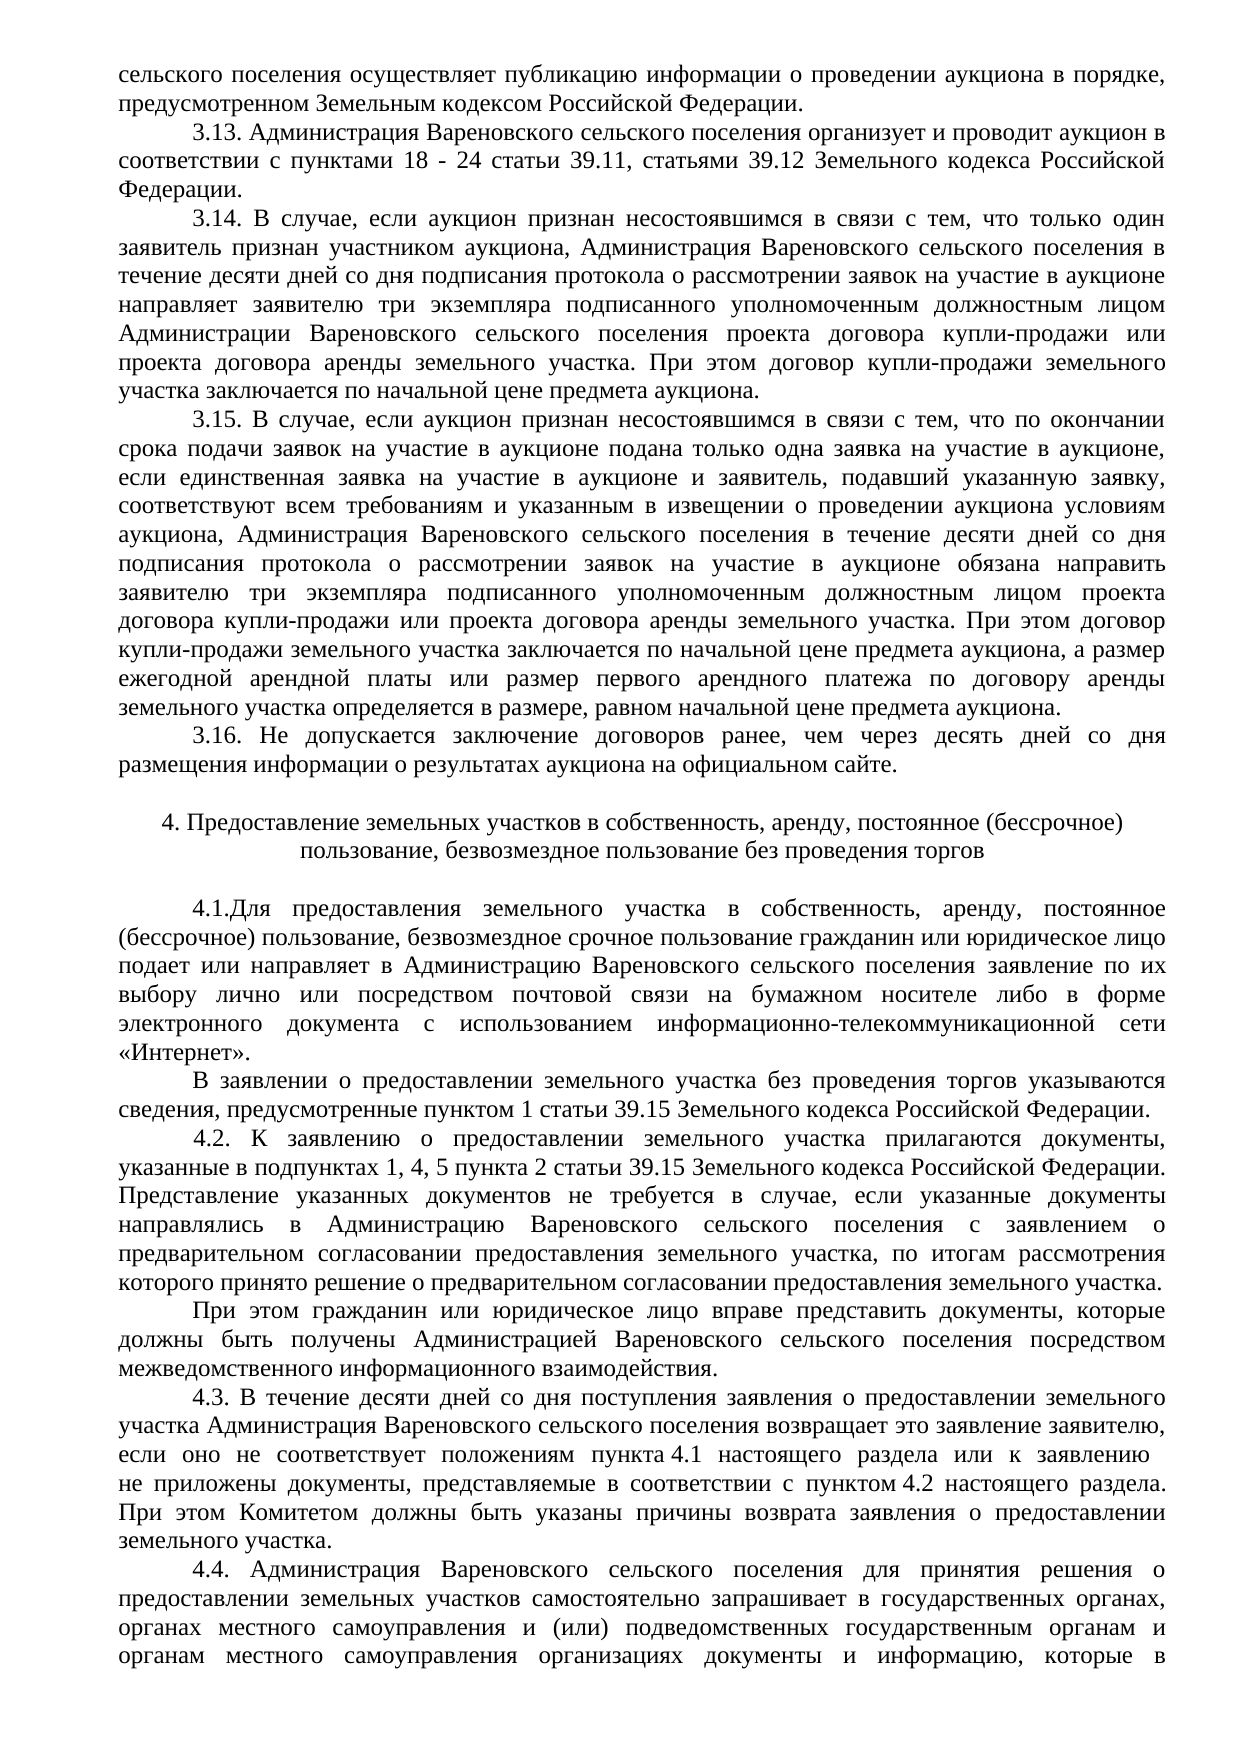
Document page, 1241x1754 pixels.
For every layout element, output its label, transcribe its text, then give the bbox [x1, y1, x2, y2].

text При этом гражданин или юридическое лицо вправе представить документы, которые должны быть получены Администрацией Вареновского сельского поселения посредством межведомственного информационного взаимодействия. [118, 1295, 1167, 1382]
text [118, 59, 1167, 117]
text 4.1.Для предоставления земельного участка в собственность, аренду, постоянное (бессрочное) пользование, безвозмездное срочное пользование гражданин или юридическое лицо подает или направляет в Администрацию Вареновского сельского поселения заявление по их выбору лично или посредством почтовой связи на бумажном носителе либо в форме электронного документа с использованием информационно-телекоммуникационной сети «Интернет». [118, 893, 1167, 1065]
text 3.14. В случае, если аукцион признан несостоявшимся в связи с тем, что только один заявитель признан участником аукциона, Администрация Вареновского сельского поселения в течение десяти дней со дня подписания протокола о рассмотрении заявок на участие в аукционе направляет заявителю три экземпляра подписанного уполномоченным должностным лицом Администрации Вареновского сельского поселения проекта договора купли-продажи или проекта договора аренды земельного участка. При этом договор купли-продажи земельного участка заключается по начальной цене предмета аукциона. [118, 203, 1167, 404]
text В заявлении о предоставлении земельного участка без проведения торгов указываются сведения, предусмотренные пунктом 1 статьи 39.15 Земельного кодекса Российской Федерации. [118, 1065, 1167, 1123]
text 3.15. В случае, если аукцион признан несостоявшимся в связи с тем, что по окончании срока подачи заявок на участие в аукционе подана только одна заявка на участие в аукционе, если единственная заявка на участие в аукционе и заявитель, подавший указанную заявку, соответствуют всем требованиям и указанным в извещении о проведении аукциона условиям аукциона, Администрация Вареновского сельского поселения в течение десяти дней со дня подписания протокола о рассмотрении заявок на участие в аукционе обязана направить заявителю три экземпляра подписанного уполномоченным должностным лицом проекта договора купли-продажи или проекта договора аренды земельного участка. При этом договор купли-продажи земельного участка заключается по начальной цене предмета аукциона, а размер ежегодной арендной платы или размер первого арендного платежа по договору аренды земельного участка определяется в размере, равном начальной цене предмета аукциона. [118, 404, 1167, 720]
text 4.2. К заявлению о предоставлении земельного участка прилагаются документы, указанные в подпунктах 1, 4, 5 пункта 2 статьи 39.15 Земельного кодекса Российской Федерации. Представление указанных документов не требуется в случае, если указанные документы направлялись в Администрацию Вареновского сельского поселения с заявлением о предварительном согласовании предоставления земельного участка, по итогам рассмотрения которого принято решение о предварительном согласовании предоставления земельного участка. [118, 1123, 1167, 1295]
text 3.16. Не допускается заключение договоров ранее, чем через десять дней со дня размещения информации о результатах аукциона на официальном сайте. [118, 720, 1167, 778]
text 4.3. В течение десяти дней со дня поступления заявления о предоставлении земельного участка Администрация Вареновского сельского поселения возвращает это заявление заявителю, если оно не соответствует положениям пункта 4.1 настоящего раздела или к заявлению не приложены документы, представляемые в соответствии с пунктом 4.2 настоящего раздела. При этом Комитетом должны быть указаны причины возврата заявления о предоставлении земельного участка. [118, 1382, 1167, 1554]
text 3.13. Администрация Вареновского сельского поселения организует и проводит аукцион в соответствии с пунктами 18 - 24 статьи 39.11, статьями 39.12 Земельного кодекса Российской Федерации. [118, 117, 1167, 203]
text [118, 1554, 1167, 1669]
subtitle 4. Предоставление земельных участков в собственность, аренду, постоянное (бессрочное) пользование, безвозмездное пользование без проведения торгов [118, 807, 1167, 864]
